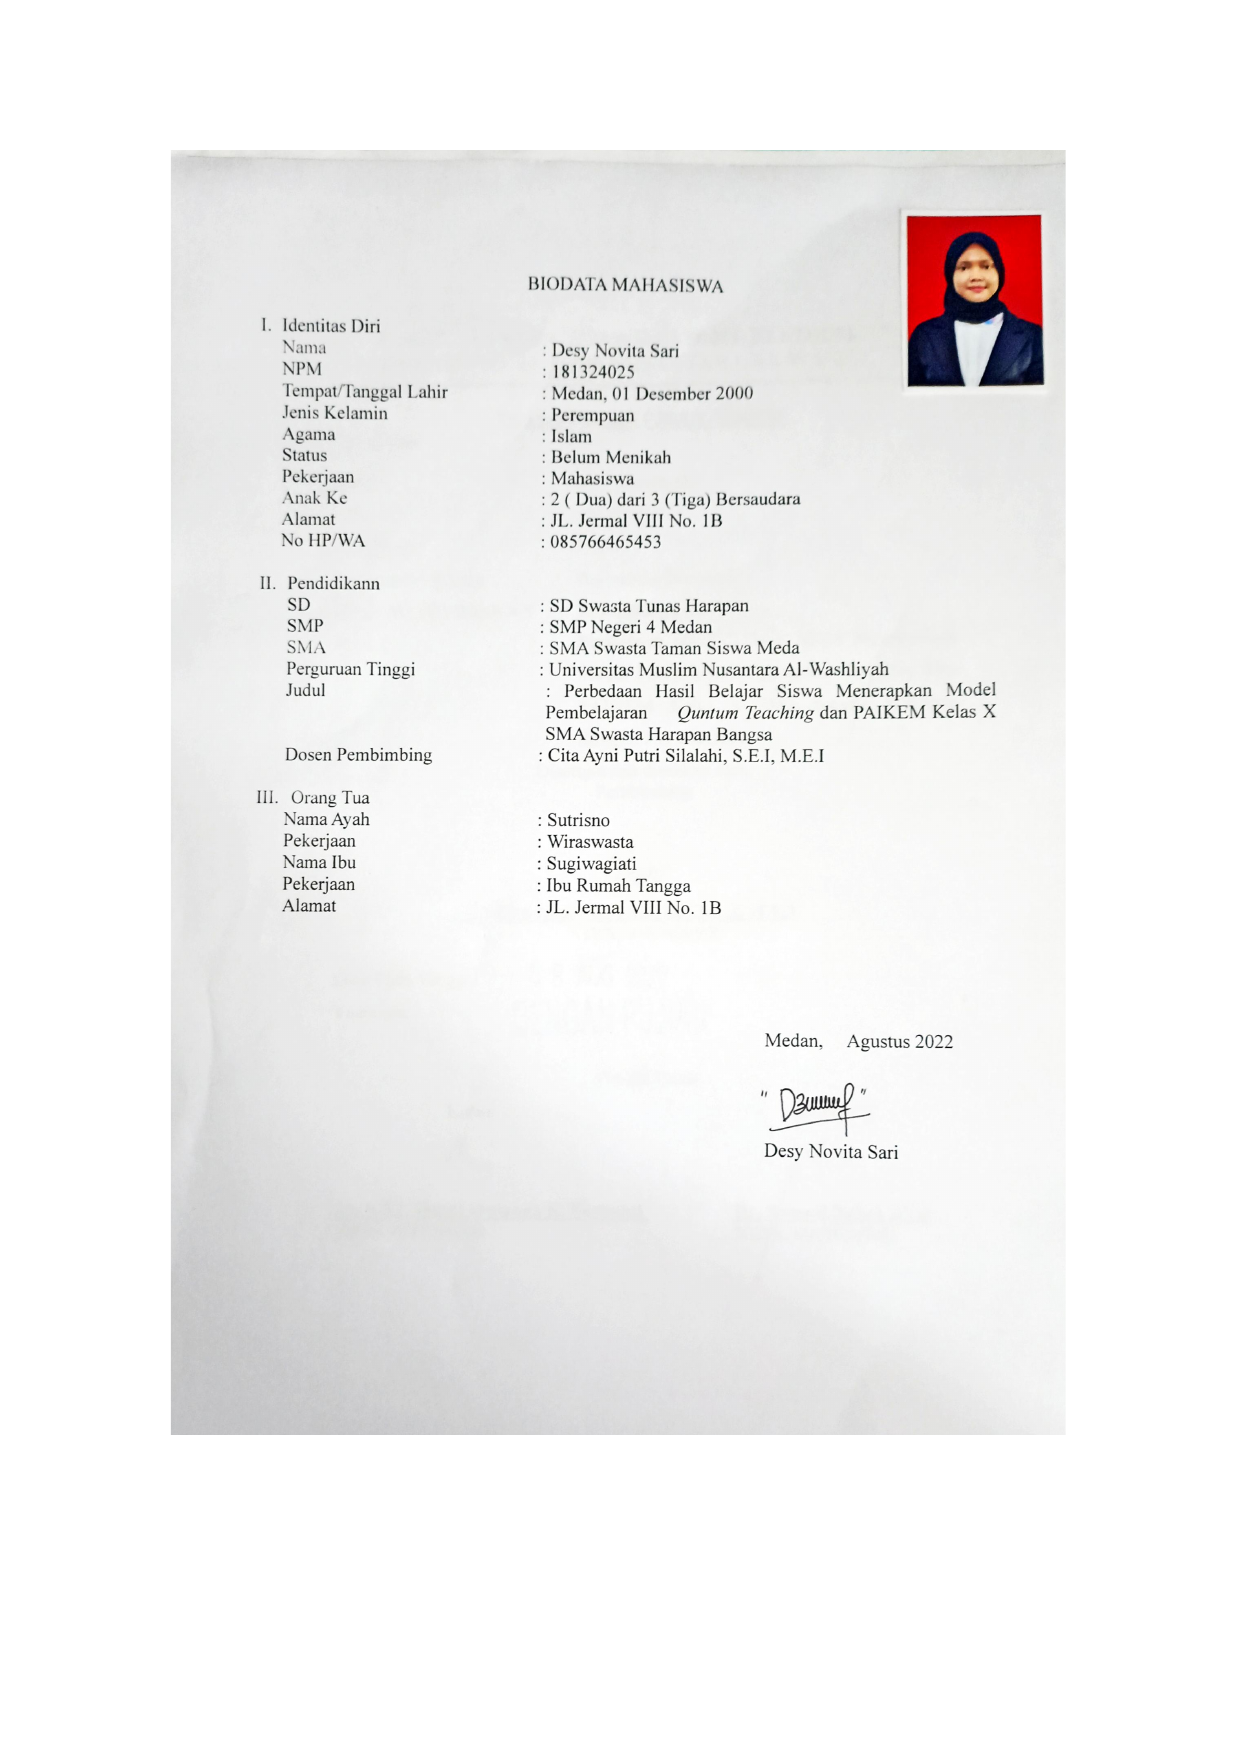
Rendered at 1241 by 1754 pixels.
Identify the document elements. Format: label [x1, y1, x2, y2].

picture [170, 150, 1066, 1435]
